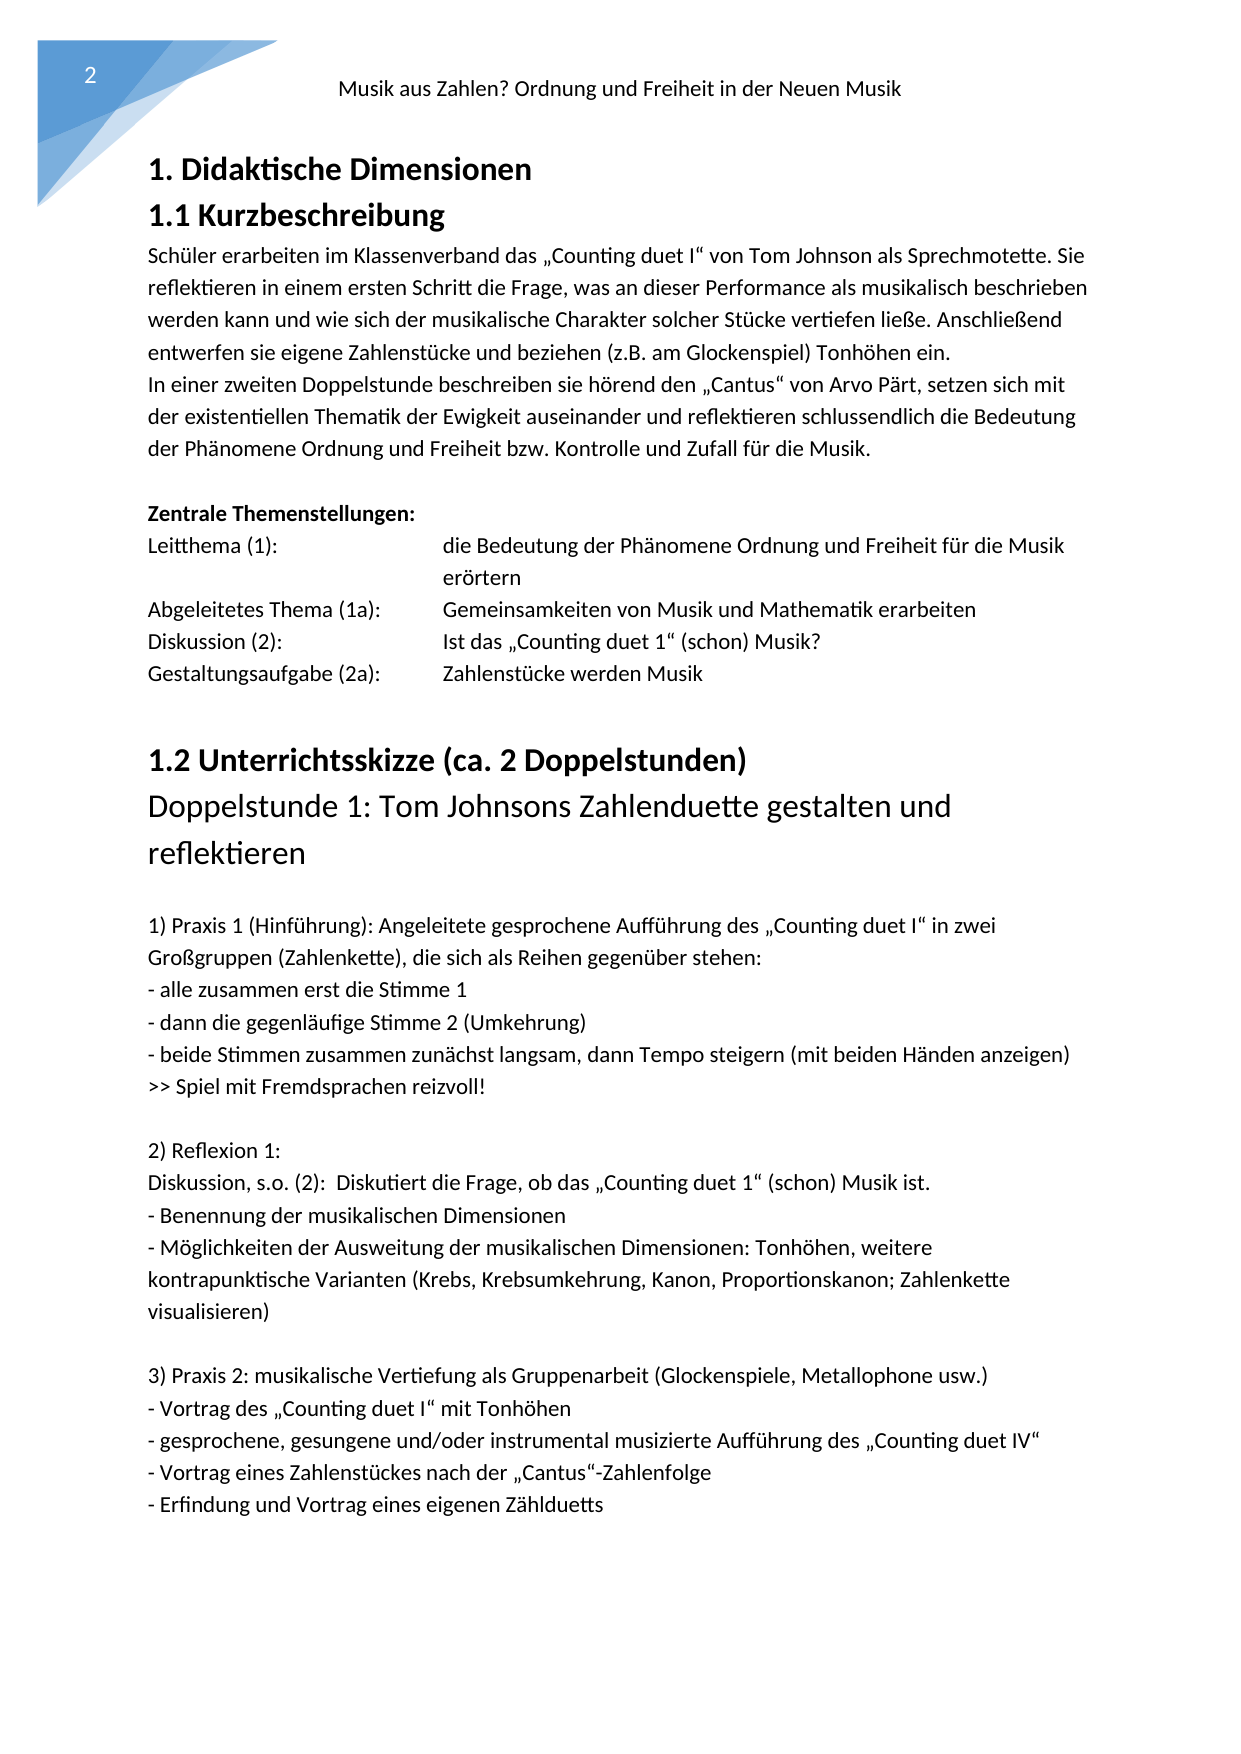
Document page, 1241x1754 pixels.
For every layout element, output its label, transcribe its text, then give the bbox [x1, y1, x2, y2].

text 1) Praxis 1 (Hinführung): Angeleitete gesprochene Aufführung des „Counting duet I“ in zwei Großgruppen (Zahlenkette), die sich als Reihen gegenüber stehen: [148, 911, 1093, 971]
text 2) Reflexion 1: [148, 1136, 1093, 1164]
text >> Spiel mit Fremdsprachen reizvoll! [148, 1072, 1093, 1100]
text Abgeleitetes Thema (1a): Gemeinsamkeiten von Musik und Mathematik erarbeiten [148, 595, 1093, 623]
text Gestaltungsaufgabe (2a): Zahlenstücke werden Musik [148, 659, 1093, 688]
text 1. Didaktische Dimensionen [148, 148, 1093, 188]
text Diskussion, s.o. (2): Diskutiert die Frage, ob das „Counting duet 1“ (schon) Musik ist. [148, 1168, 1093, 1197]
text Schüler erarbeiten im Klassenverband das „Counting duet I“ von Tom Johnson als Sprechmotette. Sie reflektieren in einem ersten Schritt die Frage, was an dieser Performance als musikalisch beschrieben werden kann und wie sich der musikalische Charakter solcher Stücke vertiefen ließe. Anschließend entwerfen sie eigene Zahlenstücke und beziehen (z.B. am Glockenspiel) Tonhöhen ein. [148, 241, 1093, 366]
text Leitthema (1): die Bedeutung der Phänomene Ordnung und Freiheit für die Musik erörtern [148, 531, 1093, 591]
text 1.2 Unterrichtsskizze (ca. 2 Doppelstunden) [148, 738, 1093, 779]
text - dann die gegenläufige Stimme 2 (Umkehrung) [148, 1008, 1093, 1036]
text - Möglichkeiten der Ausweitung der musikalischen Dimensionen: Tonhöhen, weitere kontrapunktische Varianten (Krebs, Krebsumkehrung, Kanon, Proportionskanon; Zahlenkette visualisieren) [148, 1233, 1093, 1325]
text Diskussion (2): Ist das „Counting duet 1“ (schon) Musik? [148, 627, 1093, 655]
text - Benennung der musikalischen Dimensionen [148, 1201, 1093, 1229]
text - Erfindung und Vortrag eines eigenen Zählduetts [148, 1490, 1093, 1518]
text - alle zusammen erst die Stimme 1 [148, 975, 1093, 1003]
text 3) Praxis 2: musikalische Vertiefung als Gruppenarbeit (Glockenspiele, Metallophone usw.) [148, 1362, 1093, 1390]
text - Vortrag des „Counting duet I“ mit Tonhöhen [148, 1394, 1093, 1422]
text Doppelstunde 1: Tom Johnsons Zahlenduette gestalten und reflektieren [148, 785, 1093, 873]
text - gesprochene, gesungene und/oder instrumental musizierte Aufführung des „Counting duet IV“ [148, 1426, 1093, 1454]
picture [37, 40, 279, 209]
text - beide Stimmen zusammen zunächst langsam, dann Tempo steigern (mit beiden Händen anzeigen) [148, 1040, 1093, 1068]
text - Vortrag eines Zahlenstückes nach der „Cantus“-Zahlenfolge [148, 1458, 1093, 1486]
text In einer zweiten Doppelstunde beschreiben sie hörend den „Cantus“ von Arvo Pärt, setzen sich mit der existentiellen Thematik der Ewigkeit auseinander und reflektieren schlussendlich die Bedeutung der Phänomene Ordnung und Freiheit bzw. Kontrolle und Zufall für die Musik. [148, 370, 1093, 462]
text Zentrale Themenstellungen: [148, 499, 1093, 527]
text 1.1 Kurzbeschreibung [148, 194, 1093, 235]
